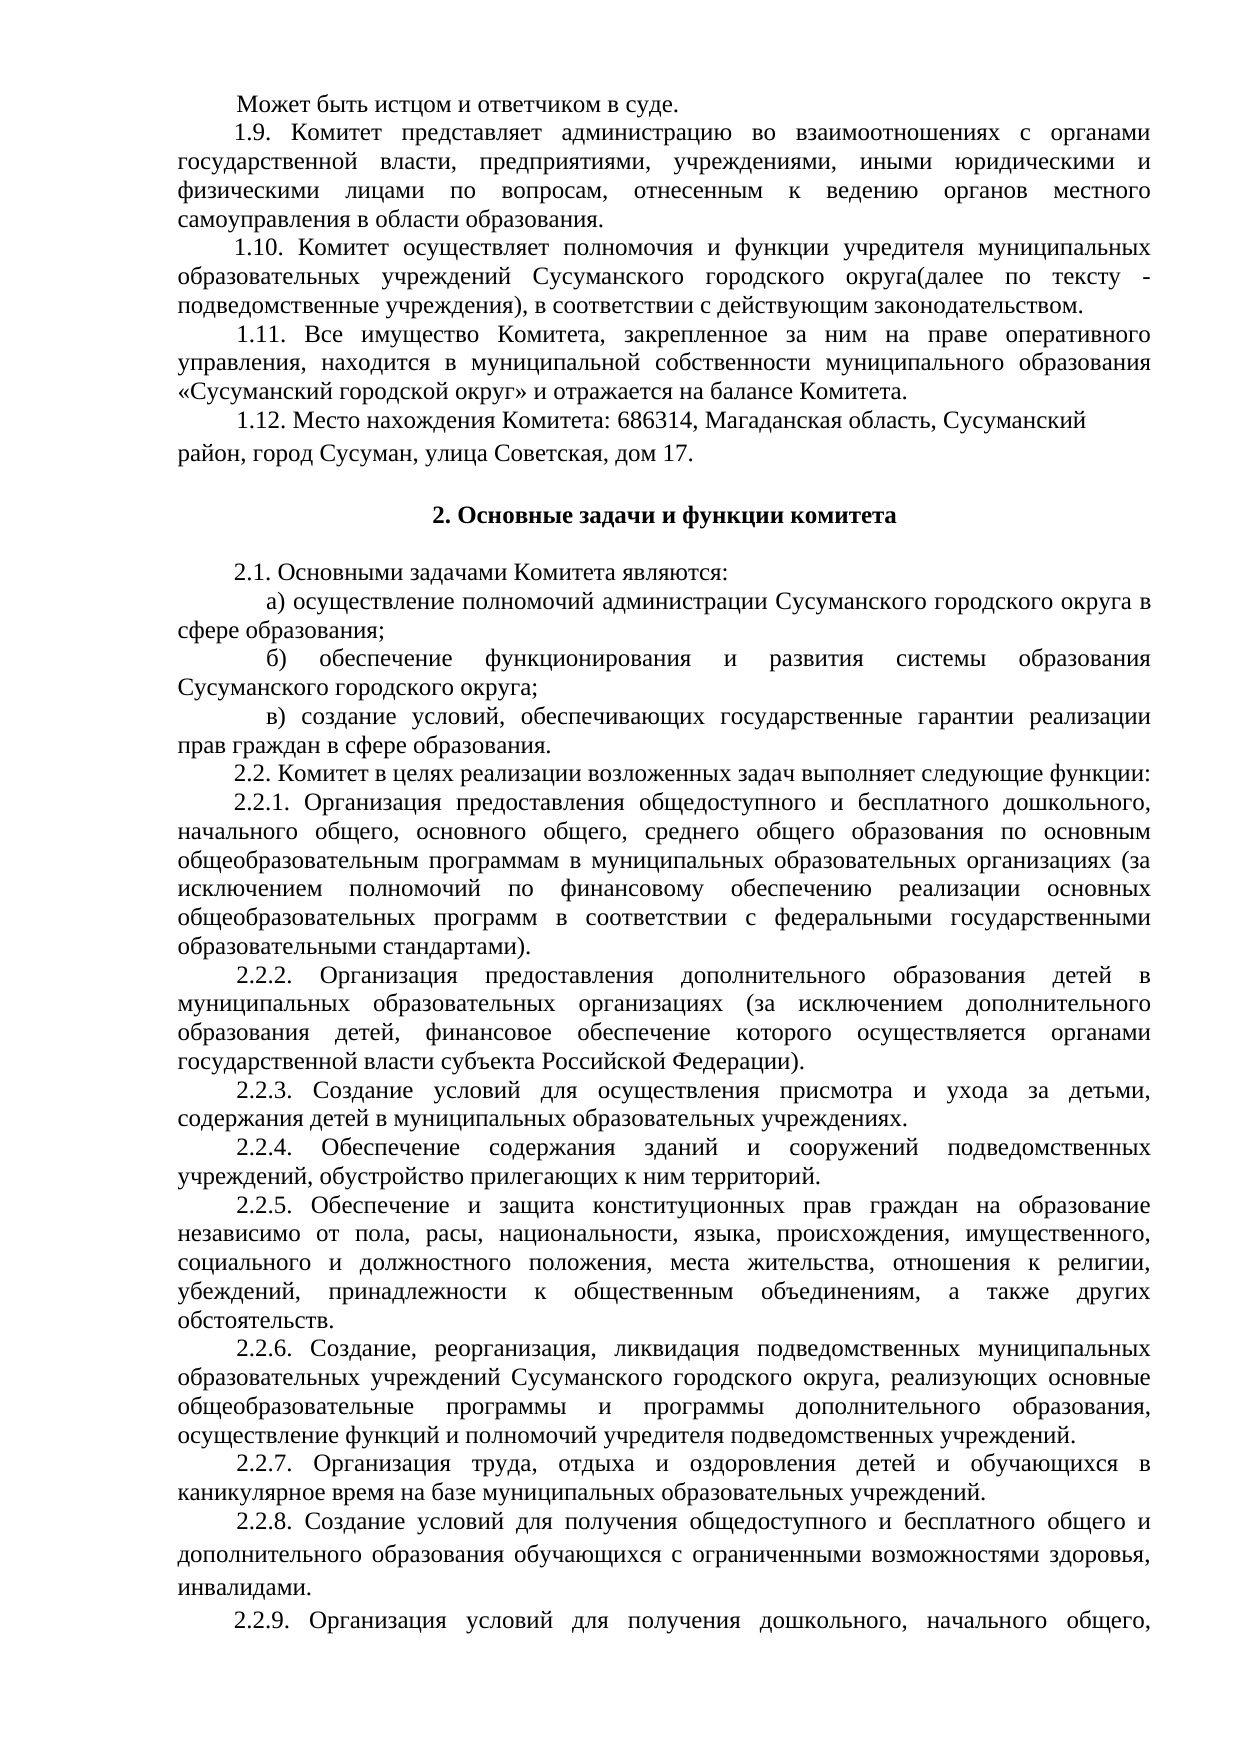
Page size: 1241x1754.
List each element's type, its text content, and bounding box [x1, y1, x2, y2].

text 1.10. Комитет осуществляет полномочия и функции учредителя муниципальных образовательных учреждений Сусуманского городского округа(далее по тексту - подведомственные учреждения), в соответствии с действующим законодательством. [177, 232, 1152, 319]
text 2.2.7. Организация труда, отдыха и оздоровления детей и обучающихся в каникулярное время на базе муниципальных образовательных учреждений. [177, 1448, 1152, 1506]
text б) обеспечение функционирования и развития системы образования Сусуманского городского округа; [177, 643, 1152, 701]
text 2.2.8. Создание условий для получения общедоступного и бесплатного общего и дополнительного образования обучающихся с ограниченными возможностями здоровья, инвалидами. [177, 1506, 1152, 1601]
text а) осуществление полномочий администрации Сусуманского городского округа в сфере образования; [177, 586, 1152, 643]
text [177, 1605, 1152, 1634]
text 2. Основные задачи и функции комитета [177, 500, 1152, 528]
text 1.11. Все имущество Комитета, закрепленное за ним на праве оперативного управления, находится в муниципальной собственности муниципального образования «Сусуманский городской округ» и отражается на балансе Комитета. [177, 319, 1152, 405]
text Может быть истцом и ответчиком в суде. [177, 89, 1152, 117]
text 2.2.5. Обеспечение и защита конституционных прав граждан на образование независимо от пола, расы, национальности, языка, происхождения, имущественного, социального и должностного положения, места жительства, отношения к религии, убеждений, принадлежности к общественным объединениям, а также других обстоятельств. [177, 1190, 1152, 1333]
text 2.2. Комитет в целях реализации возложенных задач выполняет следующие функции: [177, 758, 1152, 787]
text 2.2.3. Создание условий для осуществления присмотра и ухода за детьми, содержания детей в муниципальных образовательных учреждениях. [177, 1075, 1152, 1132]
text 2.1. Основными задачами Комитета являются: [177, 557, 1152, 586]
text 1.12. Место нахождения Комитета: 686314, Магаданская область, Сусуманский район, город Сусуман, улица Советская, дом 17. [177, 405, 1146, 467]
text 2.2.1. Организация предоставления общедоступного и бесплатного дошкольного, начального общего, основного общего, среднего общего образования по основным общеобразовательным программам в муниципальных образовательных организациях (за исключением полномочий по финансовому обеспечению реализации основных общеобразовательных программ в соответствии с федеральными государственными образовательными стандартами). [177, 787, 1152, 960]
text 2.2.4. Обеспечение содержания зданий и сооружений подведомственных учреждений, обустройство прилегающих к ним территорий. [177, 1132, 1152, 1190]
text в) создание условий, обеспечивающих государственные гарантии реализации прав граждан в сфере образования. [177, 701, 1152, 758]
text 1.9. Комитет представляет администрацию во взаимоотношениях с органами государственной власти, предприятиями, учреждениями, иными юридическими и физическими лицами по вопросам, отнесенным к ведению органов местного самоуправления в области образования. [177, 117, 1152, 232]
text 2.2.6. Создание, реорганизация, ликвидация подведомственных муниципальных образовательных учреждений Сусуманского городского округа, реализующих основные общеобразовательные программы и программы дополнительного образования, осуществление функций и полномочий учредителя подведомственных учреждений. [177, 1333, 1152, 1448]
text 2.2.2. Организация предоставления дополнительного образования детей в муниципальных образовательных организациях (за исключением дополнительного образования детей, финансовое обеспечение которого осуществляется органами государственной власти субъекта Российской Федерации). [177, 960, 1152, 1075]
